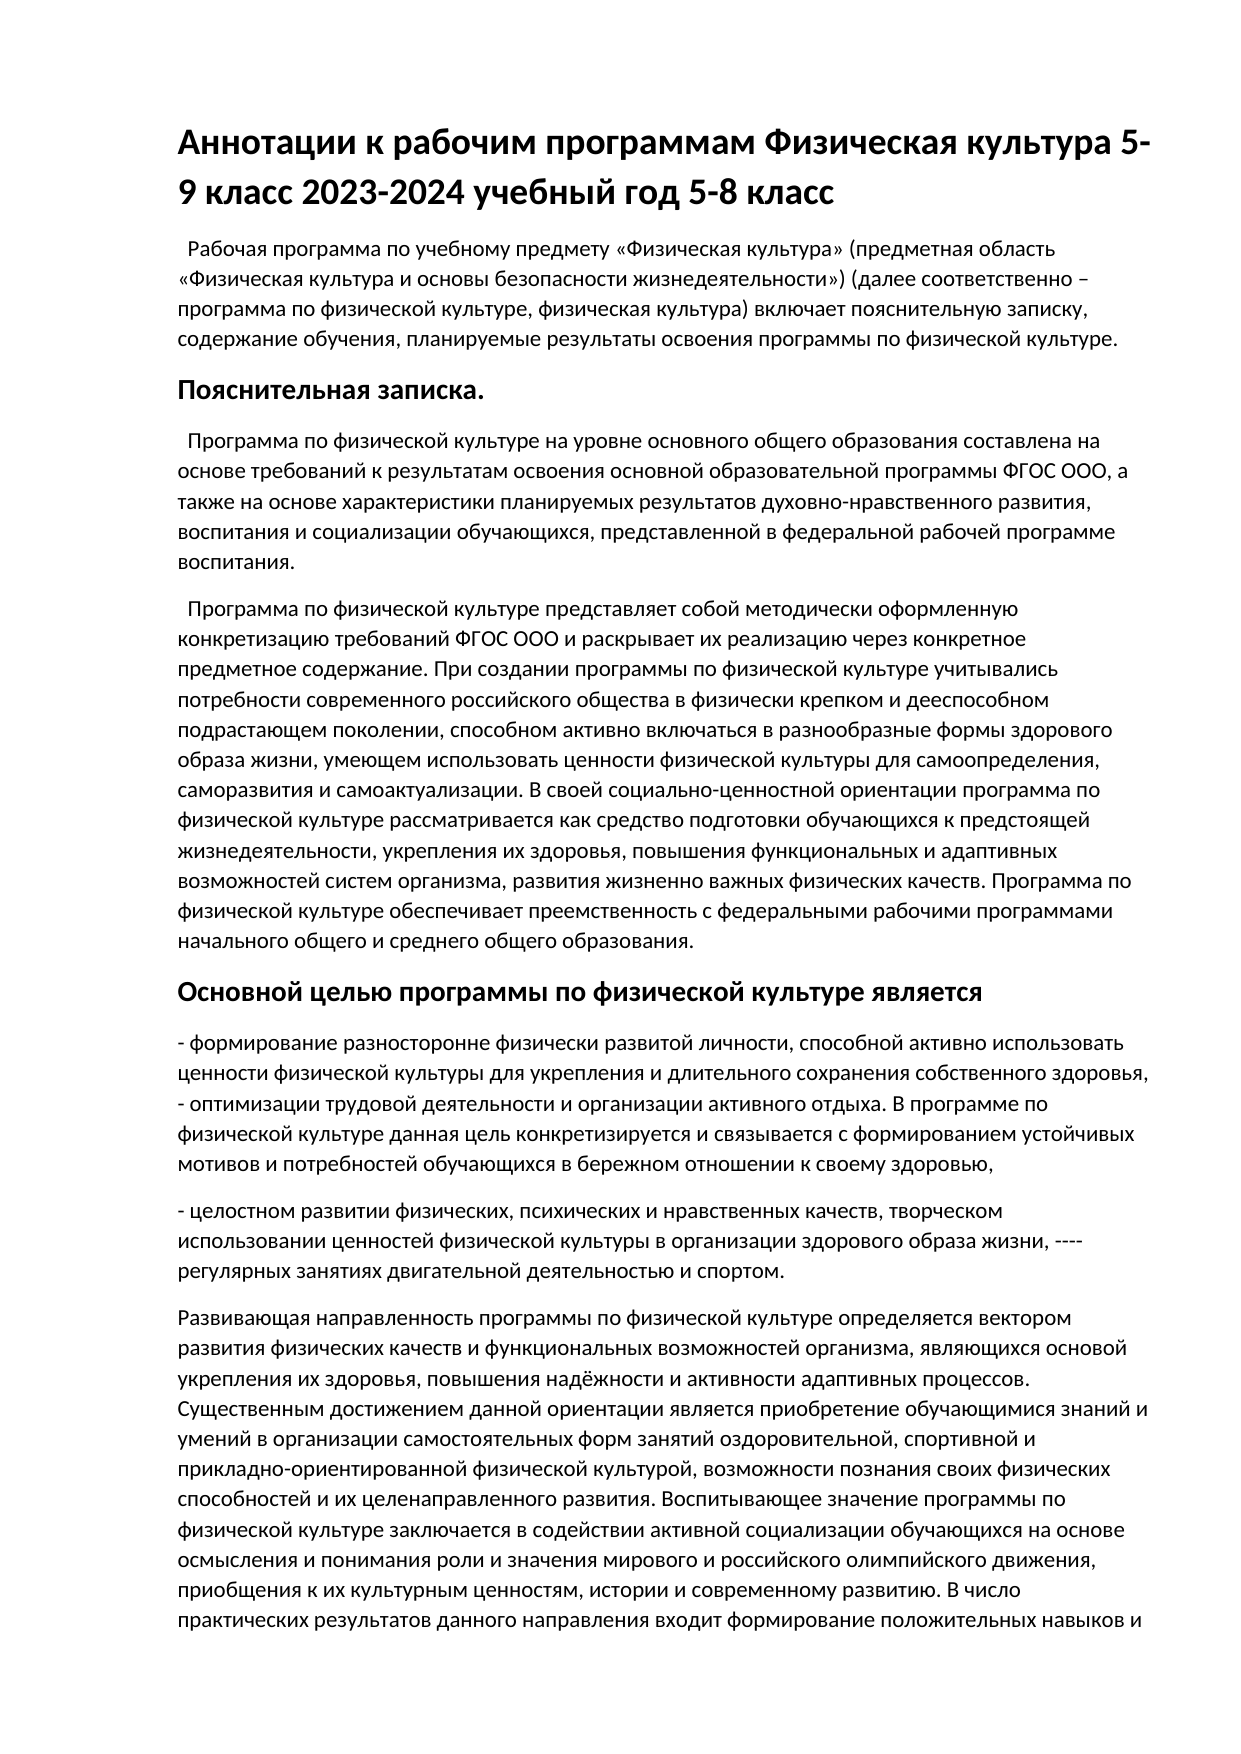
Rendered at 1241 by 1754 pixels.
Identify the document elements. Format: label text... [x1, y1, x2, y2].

text Программа по физической культуре на уровне основного общего образования составлена на основе требований к результатам освоения основной образовательной программы ФГОС ООО, а также на основе характеристики планируемых результатов духовно-нравственного развития, воспитания и социализации обучающихся, представленной в федеральной рабочей программе воспитания. [177, 426, 1152, 575]
text - формирование разносторонне физически развитой личности, способной активно использовать ценности физической культуры для укрепления и длительного сохранения собственного здоровья, - оптимизации трудовой деятельности и организации активного отдыха. В программе по физической культуре данная цель конкретизируется и связывается с формированием устойчивых мотивов и потребностей обучающихся в бережном отношении к своему здоровью, [177, 1028, 1152, 1177]
text Программа по физической культуре представляет собой методически оформленную конкретизацию требований ФГОС ООО и раскрывает их реализацию через конкретное предметное содержание. При создании программы по физической культуре учитывались потребности современного российского общества в физически крепком и дееспособном подрастающем поколении, способном активно включаться в разнообразные формы здорового образа жизни, умеющем использовать ценности физической культуры для самоопределения, саморазвития и самоактуализации. В своей социально-ценностной ориентации программа по физической культуре рассматривается как средство подготовки обучающихся к предстоящей жизнедеятельности, укрепления их здоровья, повышения функциональных и адаптивных возможностей систем организма, развития жизненно важных физических качеств. Программа по физической культуре обеспечивает преемственность с федеральными рабочими программами начального общего и среднего общего образования. [177, 594, 1152, 954]
text Пояснительная записка. [177, 371, 1152, 407]
text - целостном развитии физических, психических и нравственных качеств, творческом использовании ценностей физической культуры в организации здорового образа жизни, ----регулярных занятиях двигательной деятельностью и спортом. [177, 1196, 1152, 1284]
text Аннотации к рабочим программам Физическая культура 5-9 класс 2023-2024 учебный год 5-8 класс [177, 118, 1152, 213]
text Рабочая программа по учебному предмету «Физическая культура» (предметная область «Физическая культура и основы безопасности жизнедеятельности») (далее соответственно – программа по физической культуре, физическая культура) включает пояснительную записку, содержание обучения, планируемые результаты освоения программы по физической культуре. [177, 234, 1152, 352]
text Основной целью программы по физической культуре является [177, 973, 1152, 1009]
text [177, 1303, 1152, 1633]
